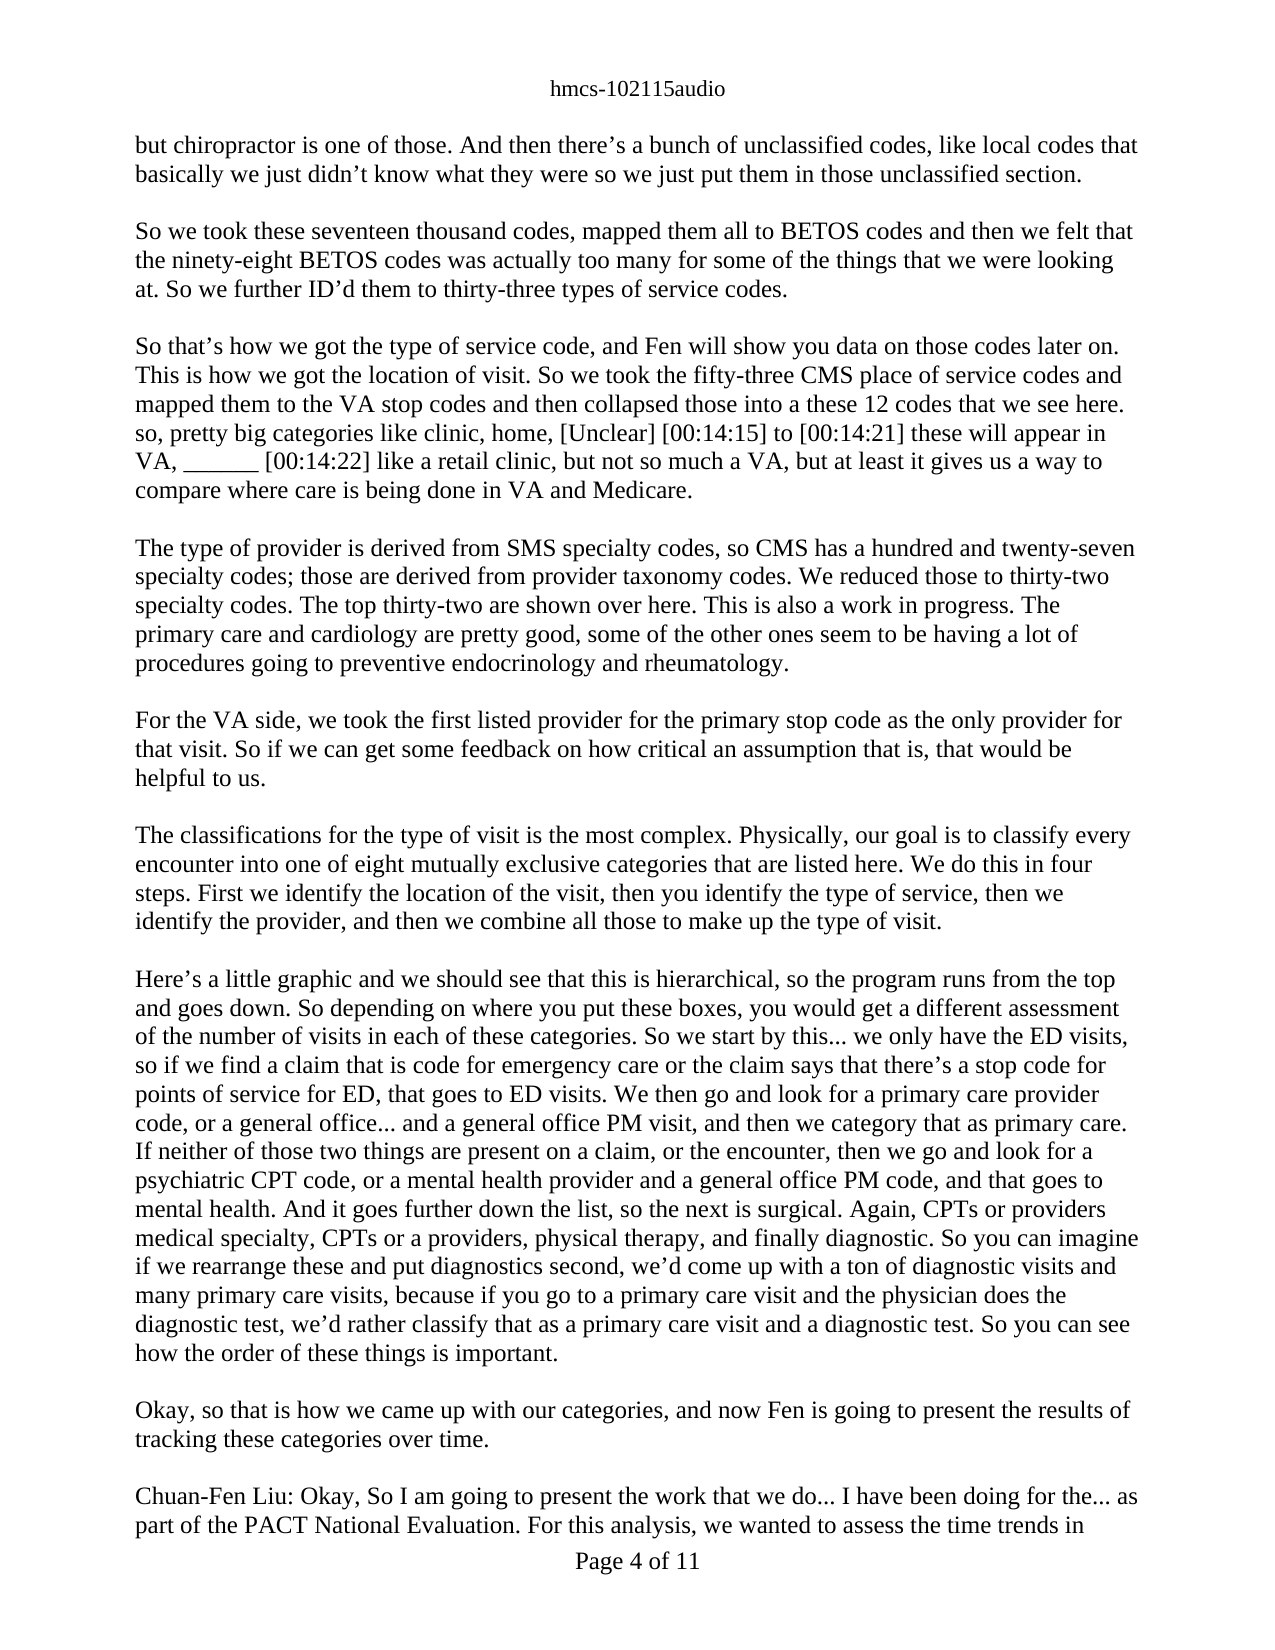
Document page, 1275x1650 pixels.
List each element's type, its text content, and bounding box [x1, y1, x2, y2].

text So that’s how we got the type of service code, and Fen will show you data on those codes later on. This is how we got the location of visit. So we took the fifty-three CMS place of service codes and mapped them to the VA stop codes and then collapsed those into a these 12 codes that we see here. so, pretty big categories like clinic, home, [Unclear] [00:14:15] to [00:14:21] these will appear in VA, ______ [00:14:22] like a retail clinic, but not so much a VA, but at least it gives us a way to compare where care is being done in VA and Medicare. [135, 331, 1140, 504]
text So we took these seventeen thousand codes, mapped them all to BETOS codes and then we felt that the ninety-eight BETOS codes was actually too many for some of the things that we were looking at. So we further ID’d them to thirty-three types of service codes. [135, 216, 1140, 303]
text The type of provider is derived from SMS specialty codes, so CMS has a hundred and twenty-seven specialty codes; those are derived from provider taxonomy codes. We reduced those to thirty-two specialty codes. The top thirty-two are shown over here. This is also a work in progress. The primary care and cardiology are pretty good, some of the other ones seem to be having a lot of procedures going to preventive endocrinology and rheumatology. [135, 533, 1140, 676]
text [135, 1481, 1140, 1539]
text Okay, so that is how we came up with our categories, and now Fen is going to present the results of tracking these categories over time. [135, 1395, 1140, 1453]
text The classifications for the type of visit is the most complex. Physically, our goal is to classify every encounter into one of eight mutually exclusive categories that are listed here. We do this in four steps. First we identify the location of the visit, then you identify the type of service, then we identify the provider, and then we combine all those to make up the type of visit. [135, 820, 1140, 935]
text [135, 130, 1140, 188]
text For the VA side, we took the first listed provider for the primary stop code as the only provider for that visit. So if we can get some feedback on how critical an assumption that is, that would be helpful to us. [135, 705, 1140, 791]
text Here’s a little graphic and we should see that this is hierarchical, so the program runs from the top and goes down. So depending on where you put these boxes, you would get a different assessment of the number of visits in each of these categories. So we start by this... we only have the ED visits, so if we find a claim that is code for emergency care or the claim says that there’s a stop code for points of service for ED, that goes to ED visits. We then go and look for a primary care provider code, or a general office... and a general office PM visit, and then we category that as primary care. If neither of those two things are present on a claim, or the encounter, then we go and look for a psychiatric CPT code, or a mental health provider and a general office PM code, and that goes to mental health. And it goes further down the list, so the next is surgical. Again, CPTs or providers medical specialty, CPTs or a providers, physical therapy, and finally diagnostic. So you can imagine if we rearrange these and put diagnostics second, we’d come up with a ton of diagnostic visits and many primary care visits, because if you go to a primary care visit and the physician does the diagnostic test, we’d rather classify that as a primary care visit and a diagnostic test. So you can see how the order of these things is important. [135, 964, 1140, 1366]
